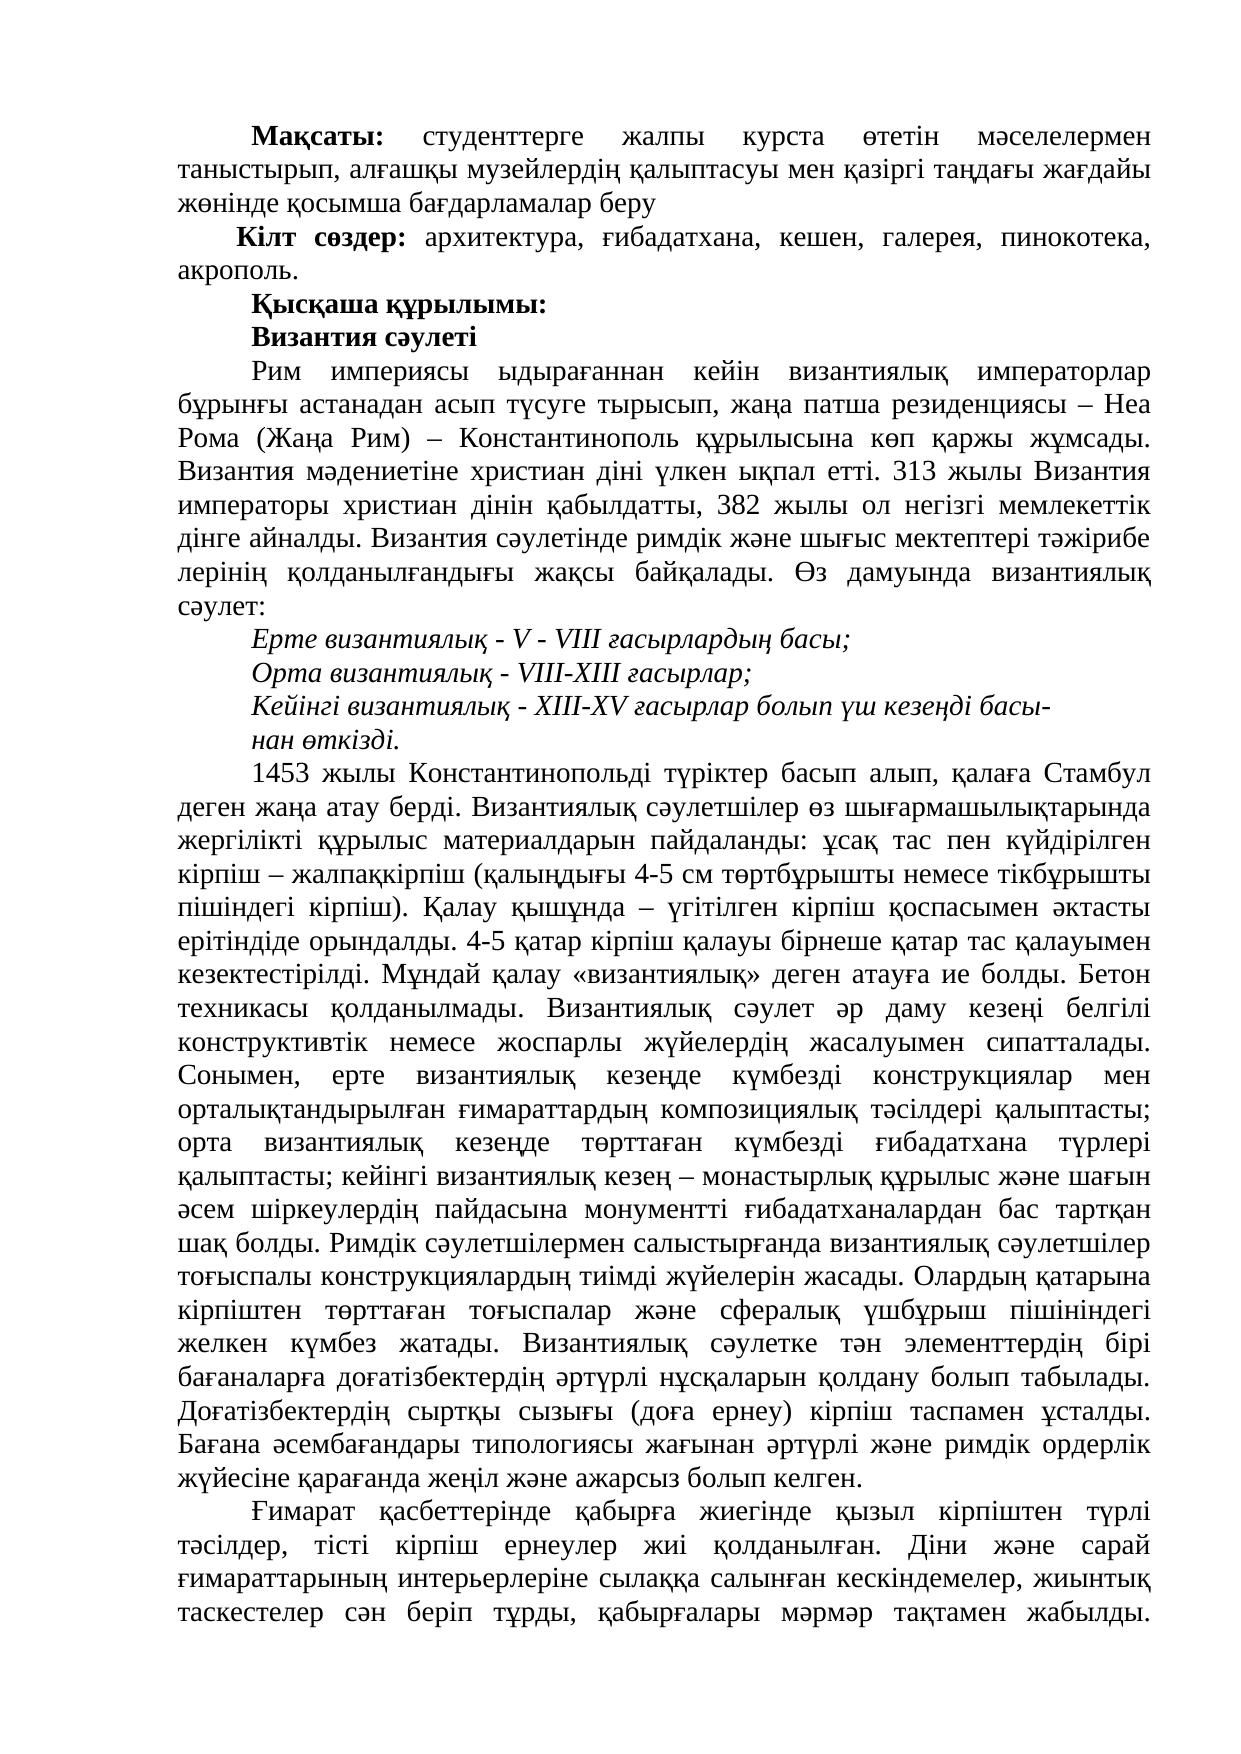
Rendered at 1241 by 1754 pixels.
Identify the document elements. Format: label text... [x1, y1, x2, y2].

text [177, 1493, 1152, 1627]
text нан өткізді. [177, 722, 1152, 755]
text 1453 жылы Константинопольді түріктер басып алып, қалаға Стамбул деген жаңа атау берді. Византиялық сәулетшілер өз шығармашылықтарында жергілікті құрылыс материалдарын пайдаланды: ұсақ тас пен күйдірілген кірпіш – жалпақкірпіш (қалыңдығы 4-5 см төртбұрышты немесе тікбұрышты пішіндегі кірпіш). Қалау қышұнда – үгітілген кірпіш қоспасымен әктасты ерітіндіде орындалды. 4-5 қатар кірпіш қалауы бірнеше қатар тас қалауымен кезектестірілді. Мұндай қалау «византиялық» деген атауға ие болды. Бетон техникасы қолданылмады. Византиялық сәулет әр даму кезеңі белгілі конструктивтік немесе жоспарлы жүйелердің жасалуымен сипатталады. Сонымен, ерте византиялық кезеңде күмбезді конструкциялар мен орталықтандырылған ғимараттардың композициялық тәсілдері қалыптасты; орта византиялық кезеңде төрттаған күмбезді ғибадатхана түрлері қалыптасты; кейінгі византиялық кезең – монастырлық құрылыс және шағын әсем шіркеулердің пайдасына монументті ғибадатханалардан бас тартқан шақ болды. Римдік сәулетшілермен салыстырғанда византиялық сәулетшілер тоғыспалы конструкциялардың тиімді жүйелерін жасады. Олардың қатарына кірпіштен төрттаған тоғыспалар және сфералық үшбұрыш пішініндегі желкен күмбез жатады. Византиялық сәулетке тән элементтердің бірі бағаналарға доғатізбектердің әртүрлі нұсқаларын қолдану болып табылады. Доғатізбектердің сыртқы сызығы (доға ернеу) кірпіш таспамен ұсталды. Бағана әсембағандары типологиясы жағынан әртүрлі және римдік ордерлік жүйесіне қарағанда жеңіл және ажарсыз болып келген. [177, 755, 1152, 1493]
text Мақсаты: студенттерге жалпы курста өтетін мәселелермен таныстырып, алғашқы музейлердің қалыптасуы мен қазіргі таңдағы жағдайы жөнінде қосымша бағдарламалар беру [177, 118, 1152, 219]
text Ерте византиялық - V - VІІІ ғасырлардың басы; [177, 621, 1152, 655]
text Рим империясы ыдырағаннан кейін византиялық императорлар бұрынғы астанадан асып түсуге тырысып, жаңа патша резиденциясы – Неа Рома (Жаңа Рим) – Константинополь құрылысына көп қаржы жұмсады. Византия мәдениетіне христиан діні үлкен ықпал етті. 313 жылы Византия императоры христиан дінін қабылдатты, 382 жылы ол негізгі мемлекеттік дінге айналды. Византия сәулетінде римдік және шығыс мектептері тәжірибе лерінің қолданылғандығы жақсы байқалады. Өз дамуында византиялық сәулет: [177, 353, 1152, 621]
text Византия сәулеті [177, 319, 1152, 353]
text Орта византиялық - VІІІ-ХІІІ ғасырлар; [177, 655, 1152, 688]
text Кілт сөздер: архитектура, ғибадатхана, кешен, галерея, пинокотека, акрополь. [177, 219, 1152, 286]
text Қысқаша құрылымы: [177, 286, 1152, 319]
text Кейінгі византиялық - ХІІІ-ХV ғасырлар болып үш кезеңді басы- [177, 688, 1152, 722]
